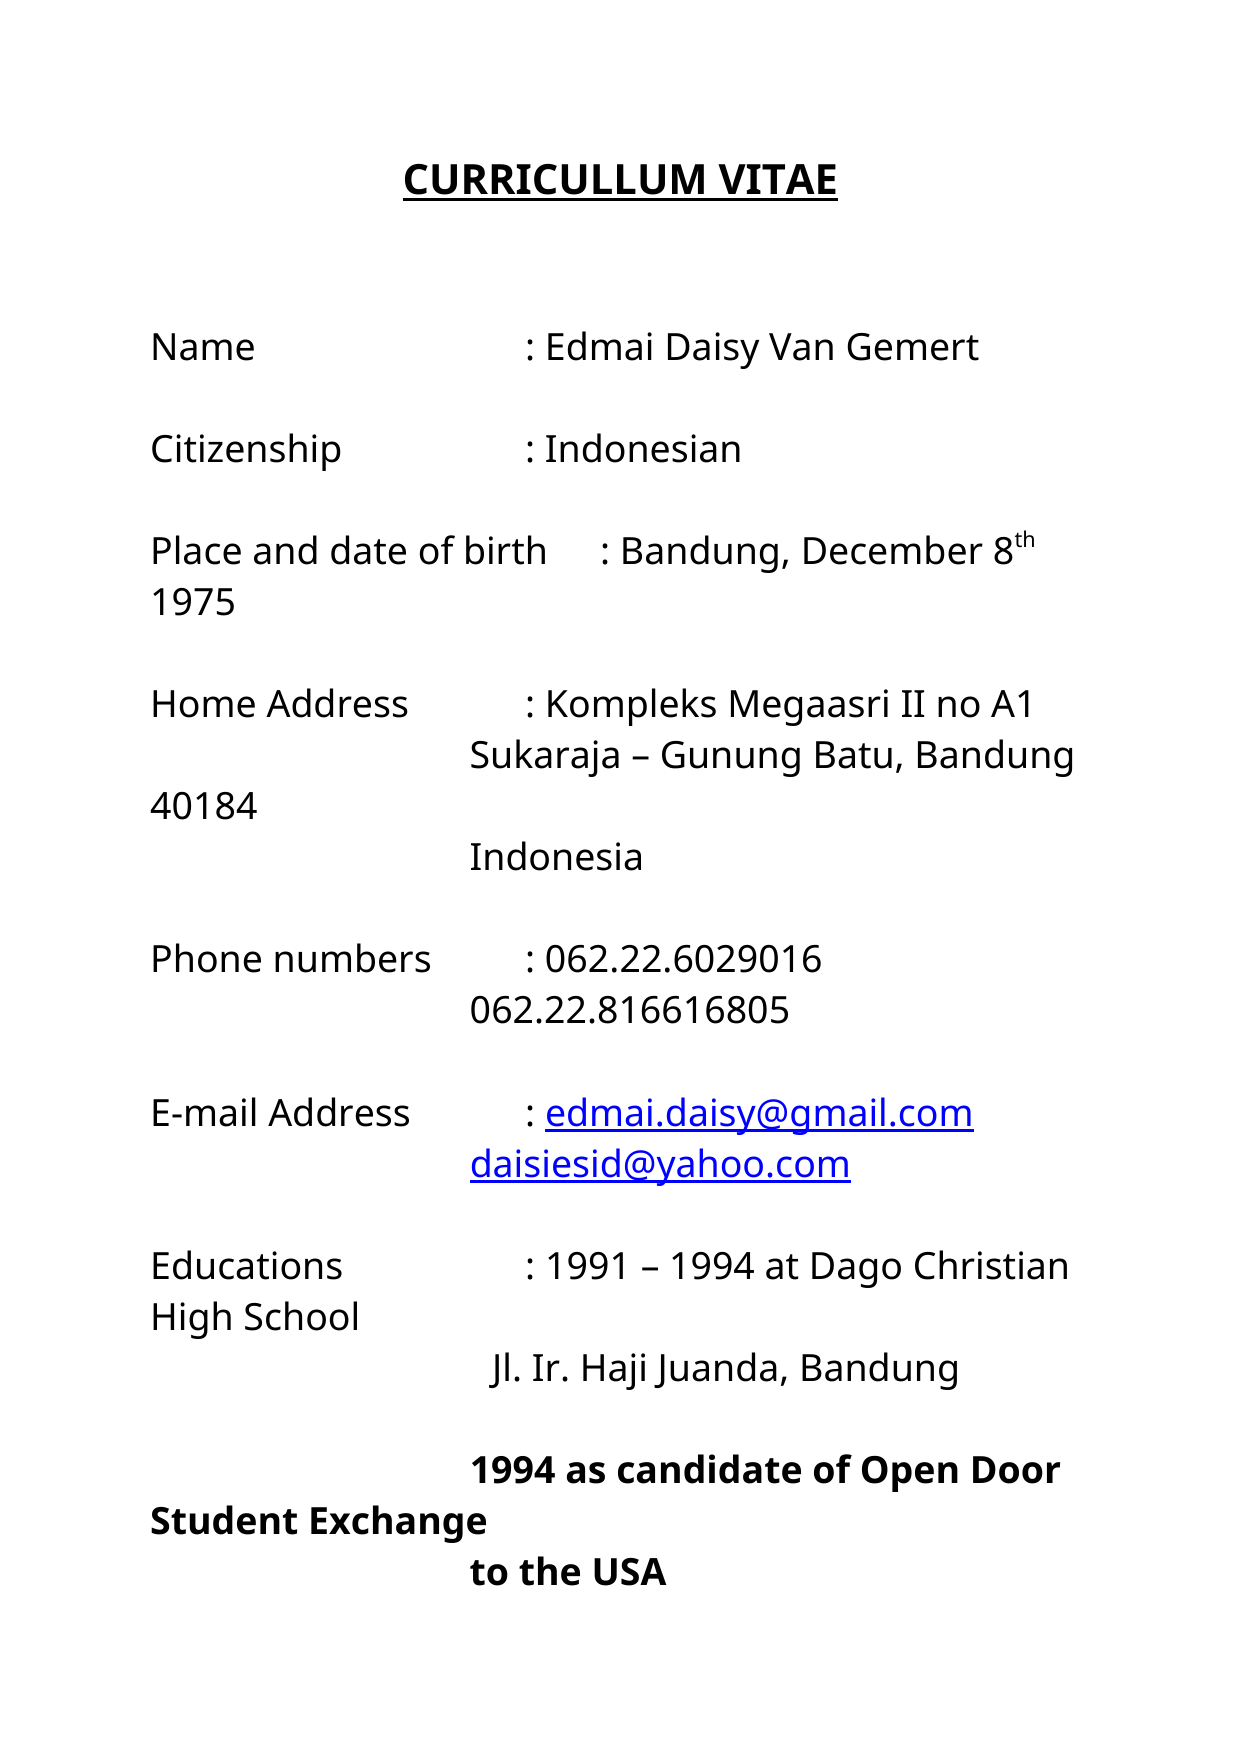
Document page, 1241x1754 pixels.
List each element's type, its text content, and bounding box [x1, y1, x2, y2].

text Place and date of birth : Bandung, December 8th 1975 [150, 524, 1090, 627]
text Educations : 1991 – 1994 at Dago Christian High School [150, 1239, 1090, 1341]
text Home Address : Kompleks Megaasri II no A1 [150, 678, 1090, 729]
text CURRICULLUM VITAE [150, 150, 1090, 207]
text Indonesia [150, 831, 1090, 882]
text 062.22.816616805 [150, 984, 1090, 1035]
text daisiesid@yahoo.com [150, 1137, 1090, 1188]
text Sukaraja – Gunung Batu, Bandung 40184 [150, 729, 1090, 831]
text 1994 as candidate of Open Door Student Exchange [150, 1443, 1090, 1545]
text E-mail Address : edmai.daisy@gmail.com [150, 1086, 1090, 1137]
text to the USA [450, 1545, 1090, 1596]
text Phone numbers : 062.22.6029016 [150, 933, 1090, 984]
text Citizenship : Indonesian [150, 422, 1090, 473]
text Jl. Ir. Haji Juanda, Bandung [150, 1341, 1090, 1392]
text Name : Edmai Daisy Van Gemert [150, 320, 1090, 371]
